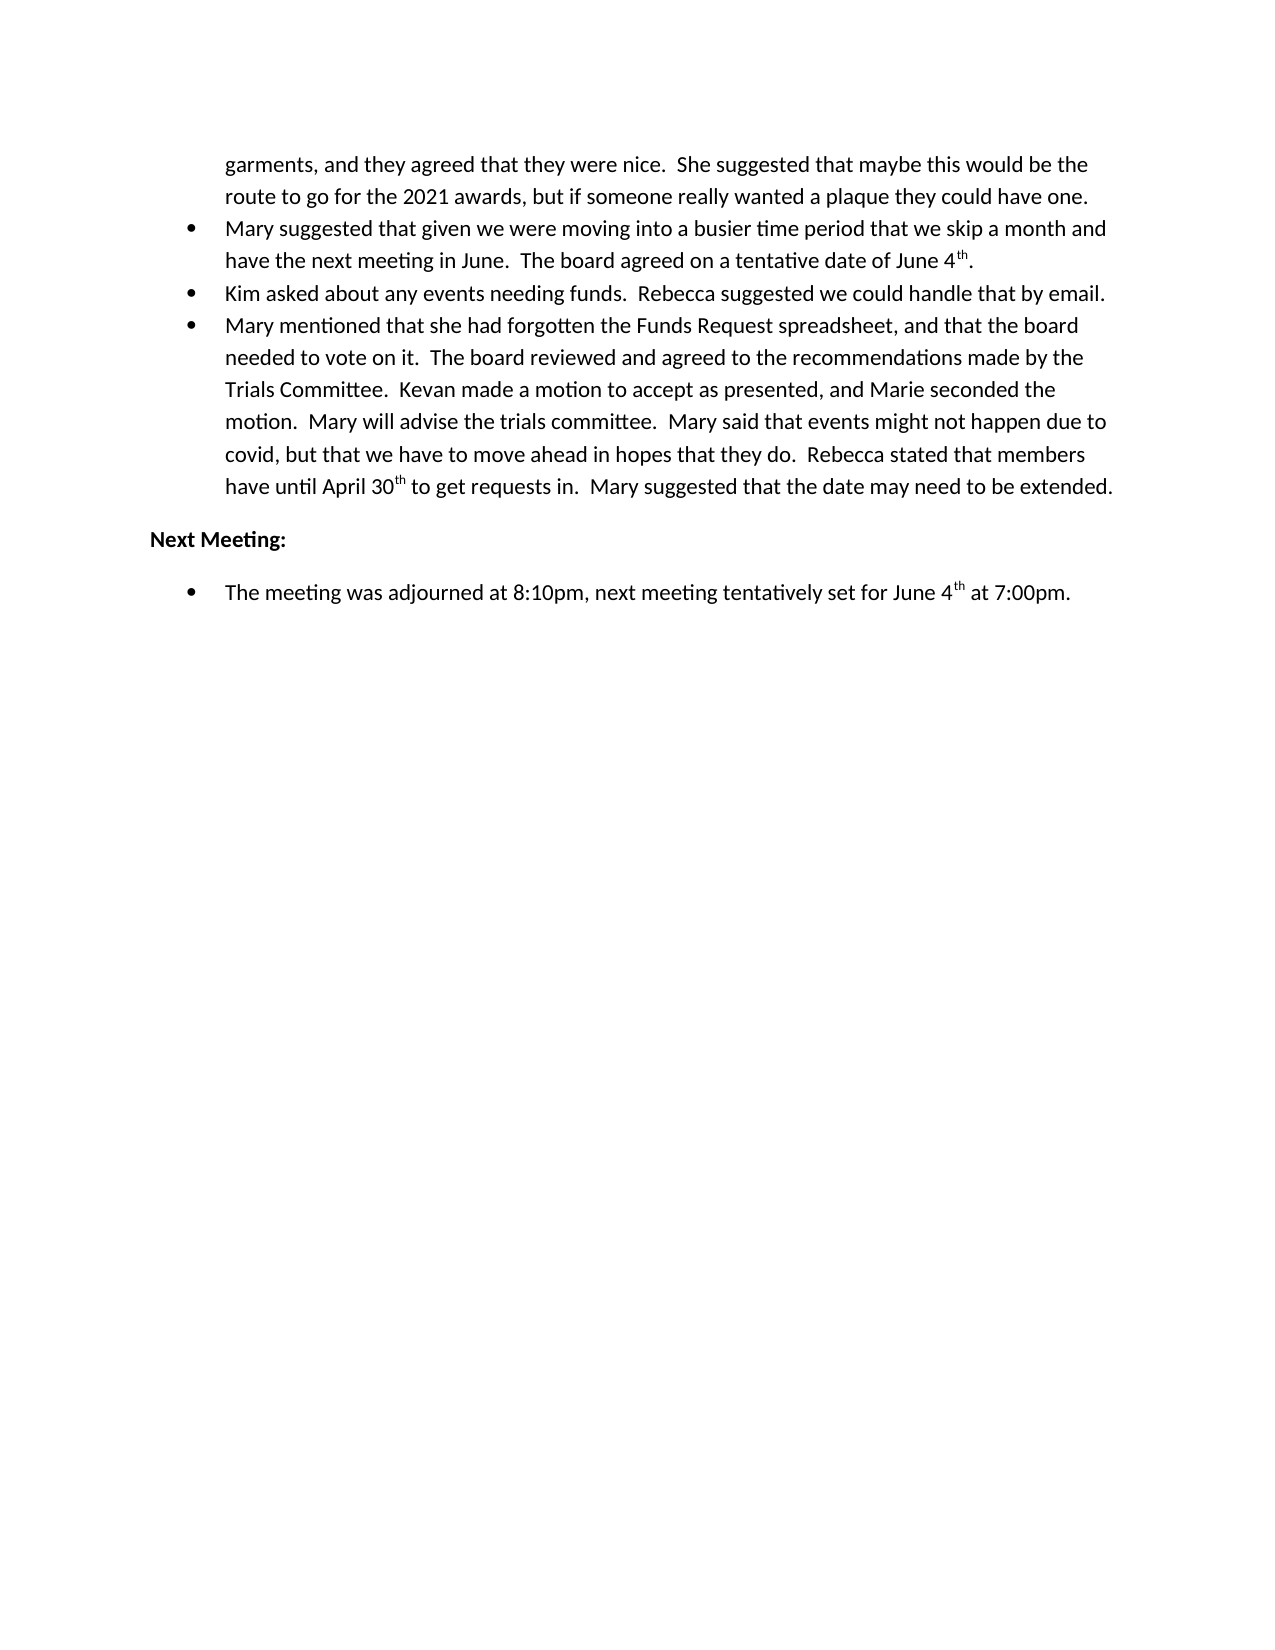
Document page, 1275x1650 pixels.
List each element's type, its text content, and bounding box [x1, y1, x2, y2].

list Mary mentioned that she had forgotten the Funds Request spreadsheet, and that the board needed to vote on it. The board reviewed and agreed to the recommendations made by the Trials Committee. Kevan made a motion to accept as presented, and Marie seconded the motion. Mary will advise the trials committee. Mary said that events might not happen due to covid, but that we have to move ahead in hopes that they do. Rebecca stated that members have until April 30th to get requests in. Mary suggested that the date may need to be extended. [187, 311, 1125, 500]
list The meeting was adjourned at 8:10pm, next meeting tentatively set for June 4th at 7:00pm. [187, 578, 1125, 606]
list Kim asked about any events needing funds. Rebecca suggested we could handle that by email. [187, 279, 1125, 307]
list Mary suggested that given we were moving into a busier time period that we skip a month and have the next meeting in June. The board agreed on a tentative date of June 4th. [187, 214, 1125, 274]
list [187, 150, 1125, 210]
text Next Meeting: [150, 525, 1125, 553]
